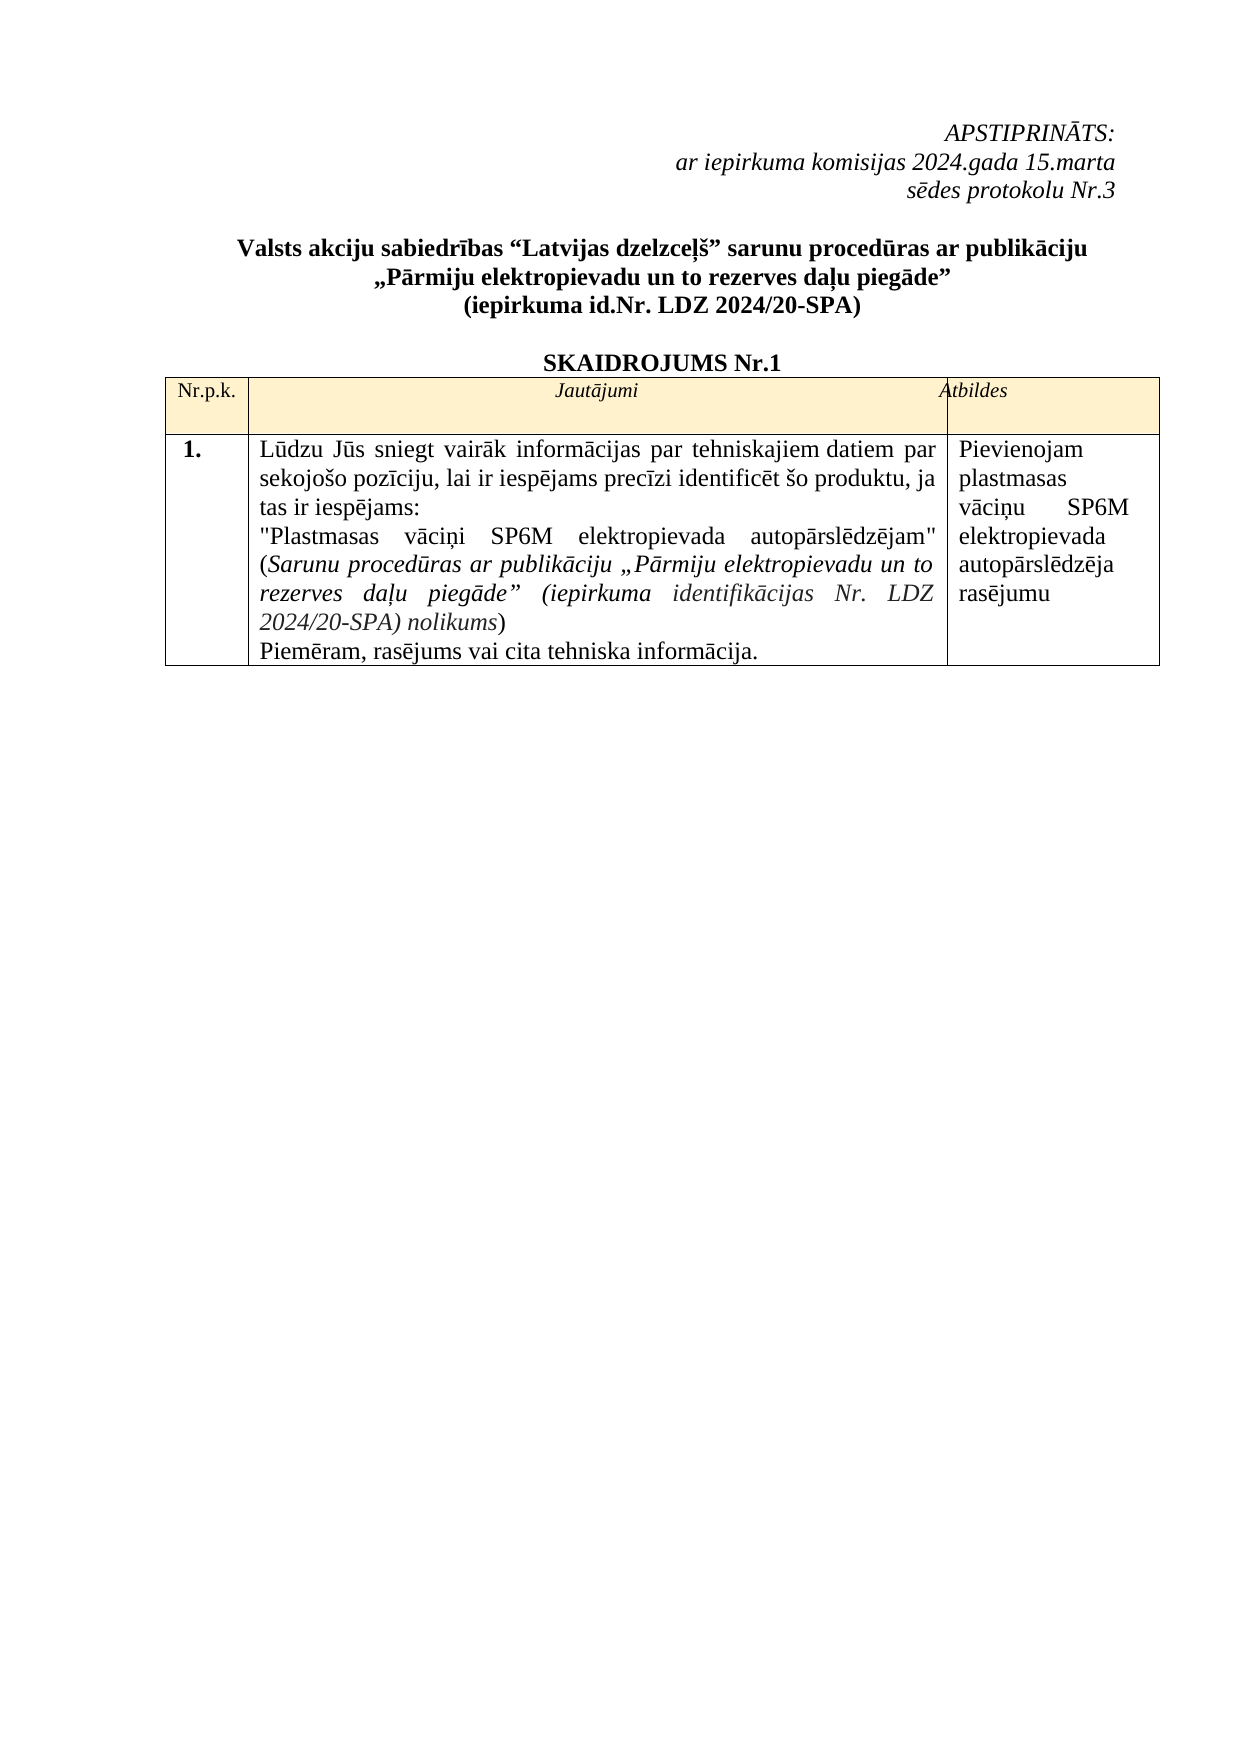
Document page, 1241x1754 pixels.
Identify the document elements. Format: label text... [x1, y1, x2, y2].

text SKAIDROJUMS Nr.1 [187, 348, 1137, 377]
title „Pārmiju elektropievadu un to rezerves daļu piegāde” [187, 262, 1137, 291]
table_header Atbildes [948, 378, 1159, 433]
table_cell Lūdzu Jūs sniegt vairāk informācijas par tehniskajiem datiem par sekojošo pozīciju, lai ir iespējams precīzi identificēt šo produktu, ja tas ir iespējams: "Plastmasas vāciņi SP6M elektropievada autopārslēdzējam" (Sarunu procedūras ar publikāciju „Pārmiju elektropievadu un to rezerves daļu piegāde” (iepirkuma identifikācijas Nr. LDZ 2024/20-SPA) nolikums) Piemēram, rasējums vai cita tehniska informācija. [249, 435, 947, 664]
table_header Nr.p.k. [166, 378, 248, 433]
text APSTIPRINĀTS: [158, 118, 1118, 147]
table_cell 1. [166, 435, 248, 664]
title Valsts akciju sabiedrības “Latvijas dzelzceļš” sarunu procedūras ar publikāciju [187, 233, 1137, 262]
table_cell Pievienojam plastmasas vāciņu SP6M elektropievada autopārslēdzēja rasējumu [948, 435, 1159, 664]
title (iepirkuma id.Nr. LDZ 2024/20-SPA) [187, 291, 1137, 319]
text sēdes protokolu Nr.3 [158, 176, 1118, 204]
text ar iepirkuma komisijas 2024.gada 15.marta [158, 147, 1118, 176]
table_header Jautājumi [249, 378, 947, 433]
